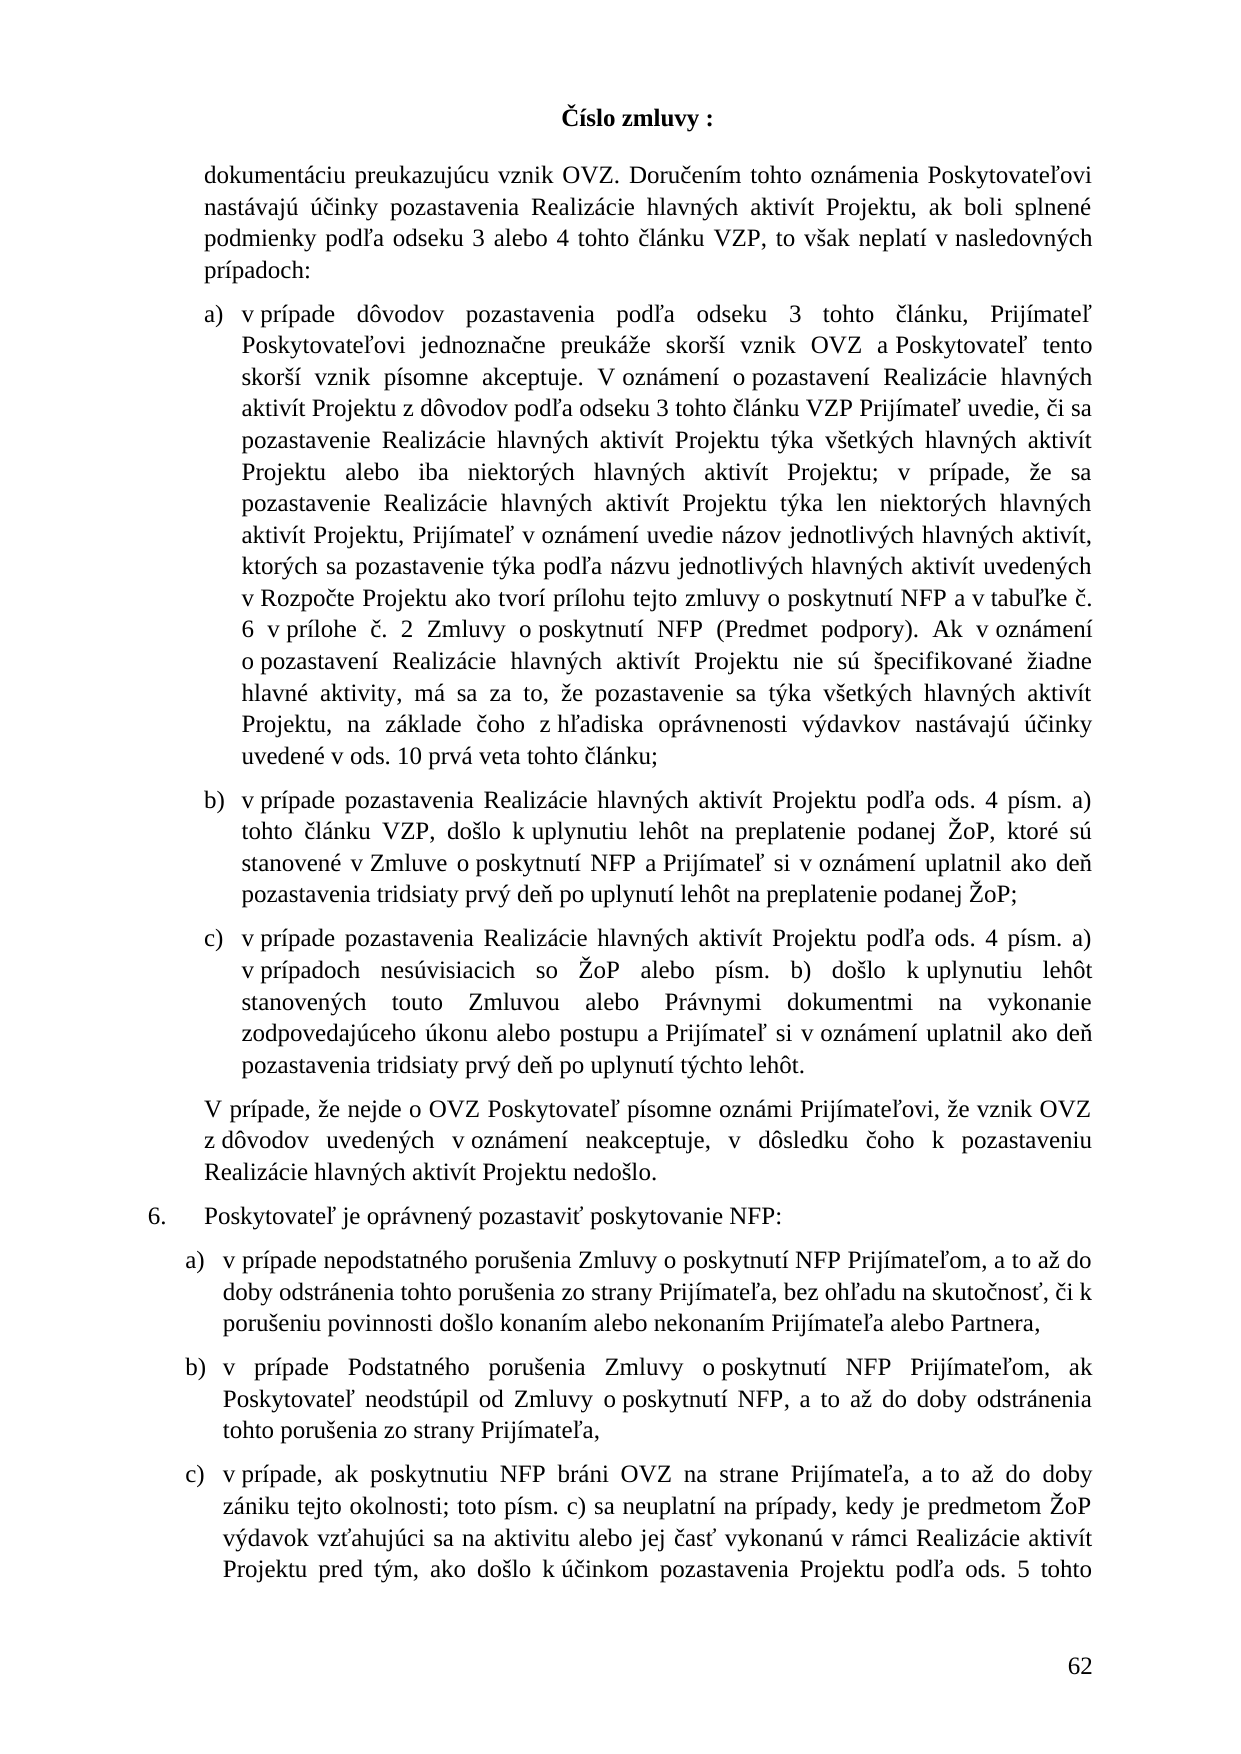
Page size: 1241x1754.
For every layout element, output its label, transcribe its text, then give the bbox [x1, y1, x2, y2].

list v prípade dôvodov pozastavenia podľa odseku 3 tohto článku, Prijímateľ Poskytovateľovi jednoznačne preukáže skorší vznik OVZ a Poskytovateľ tento skorší vznik písomne akceptuje. V oznámení o pozastavení Realizácie hlavných aktivít Projektu z dôvodov podľa odseku 3 tohto článku VZP Prijímateľ uvedie, či sa pozastavenie Realizácie hlavných aktivít Projektu týka všetkých hlavných aktivít Projektu alebo iba niektorých hlavných aktivít Projektu; v prípade, že sa pozastavenie Realizácie hlavných aktivít Projektu týka len niektorých hlavných aktivít Projektu, Prijímateľ v oznámení uvedie názov jednotlivých hlavných aktivít, ktorých sa pozastavenie týka podľa názvu jednotlivých hlavných aktivít uvedených v Rozpočte Projektu ako tvorí prílohu tejto zmluvy o poskytnutí NFP a v tabuľke č. 6 v prílohe č. 2 Zmluvy o poskytnutí NFP (Predmet podpory). Ak v oznámení o pozastavení Realizácie hlavných aktivít Projektu nie sú špecifikované žiadne hlavné aktivity, má sa za to, že pozastavenie sa týka všetkých hlavných aktivít Projektu, na základe čoho z hľadiska oprávnenosti výdavkov nastávajú účinky uvedené v ods. 10 prvá veta tohto článku; [204, 299, 1092, 769]
list v prípade pozastavenia Realizácie hlavných aktivít Projektu podľa ods. 4 písm. a) tohto článku VZP, došlo k uplynutiu lehôt na preplatenie podanej ŽoP, ktoré sú stanovené v Zmluve o poskytnutí NFP a Prijímateľ si v oznámení uplatnil ako deň pozastavenia tridsiaty prvý deň po uplynutí lehôt na preplatenie podanej ŽoP; [204, 785, 1092, 908]
text V prípade, že nejde o OVZ Poskytovateľ písomne oznámi Prijímateľovi, že vznik OVZ z dôvodov uvedených v oznámení neakceptuje, v dôsledku čoho k pozastaveniu Realizácie hlavných aktivít Projektu nedošlo. [204, 1094, 1092, 1186]
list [148, 160, 1092, 283]
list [185, 1459, 1092, 1583]
list v prípade Podstatného porušenia Zmluvy o poskytnutí NFP Prijímateľom, ak Poskytovateľ neodstúpil od Zmluvy o poskytnutí NFP, a to až do doby odstránenia tohto porušenia zo strany Prijímateľa, [185, 1352, 1092, 1444]
list v prípade nepodstatného porušenia Zmluvy o poskytnutí NFP Prijímateľom, a to až do doby odstránenia tohto porušenia zo strany Prijímateľa, bez ohľadu na skutočnosť, či k porušeniu povinnosti došlo konaním alebo nekonaním Prijímateľa alebo Partnera, [185, 1245, 1092, 1337]
list Poskytovateľ je oprávnený pozastaviť poskytovanie NFP: [148, 1201, 1092, 1230]
list v prípade pozastavenia Realizácie hlavných aktivít Projektu podľa ods. 4 písm. a) v prípadoch nesúvisiacich so ŽoP alebo písm. b) došlo k uplynutiu lehôt stanovených touto Zmluvou alebo Právnymi dokumentmi na vykonanie zodpovedajúceho úkonu alebo postupu a Prijímateľ si v oznámení uplatnil ako deň pozastavenia tridsiaty prvý deň po uplynutí týchto lehôt. [204, 923, 1092, 1078]
